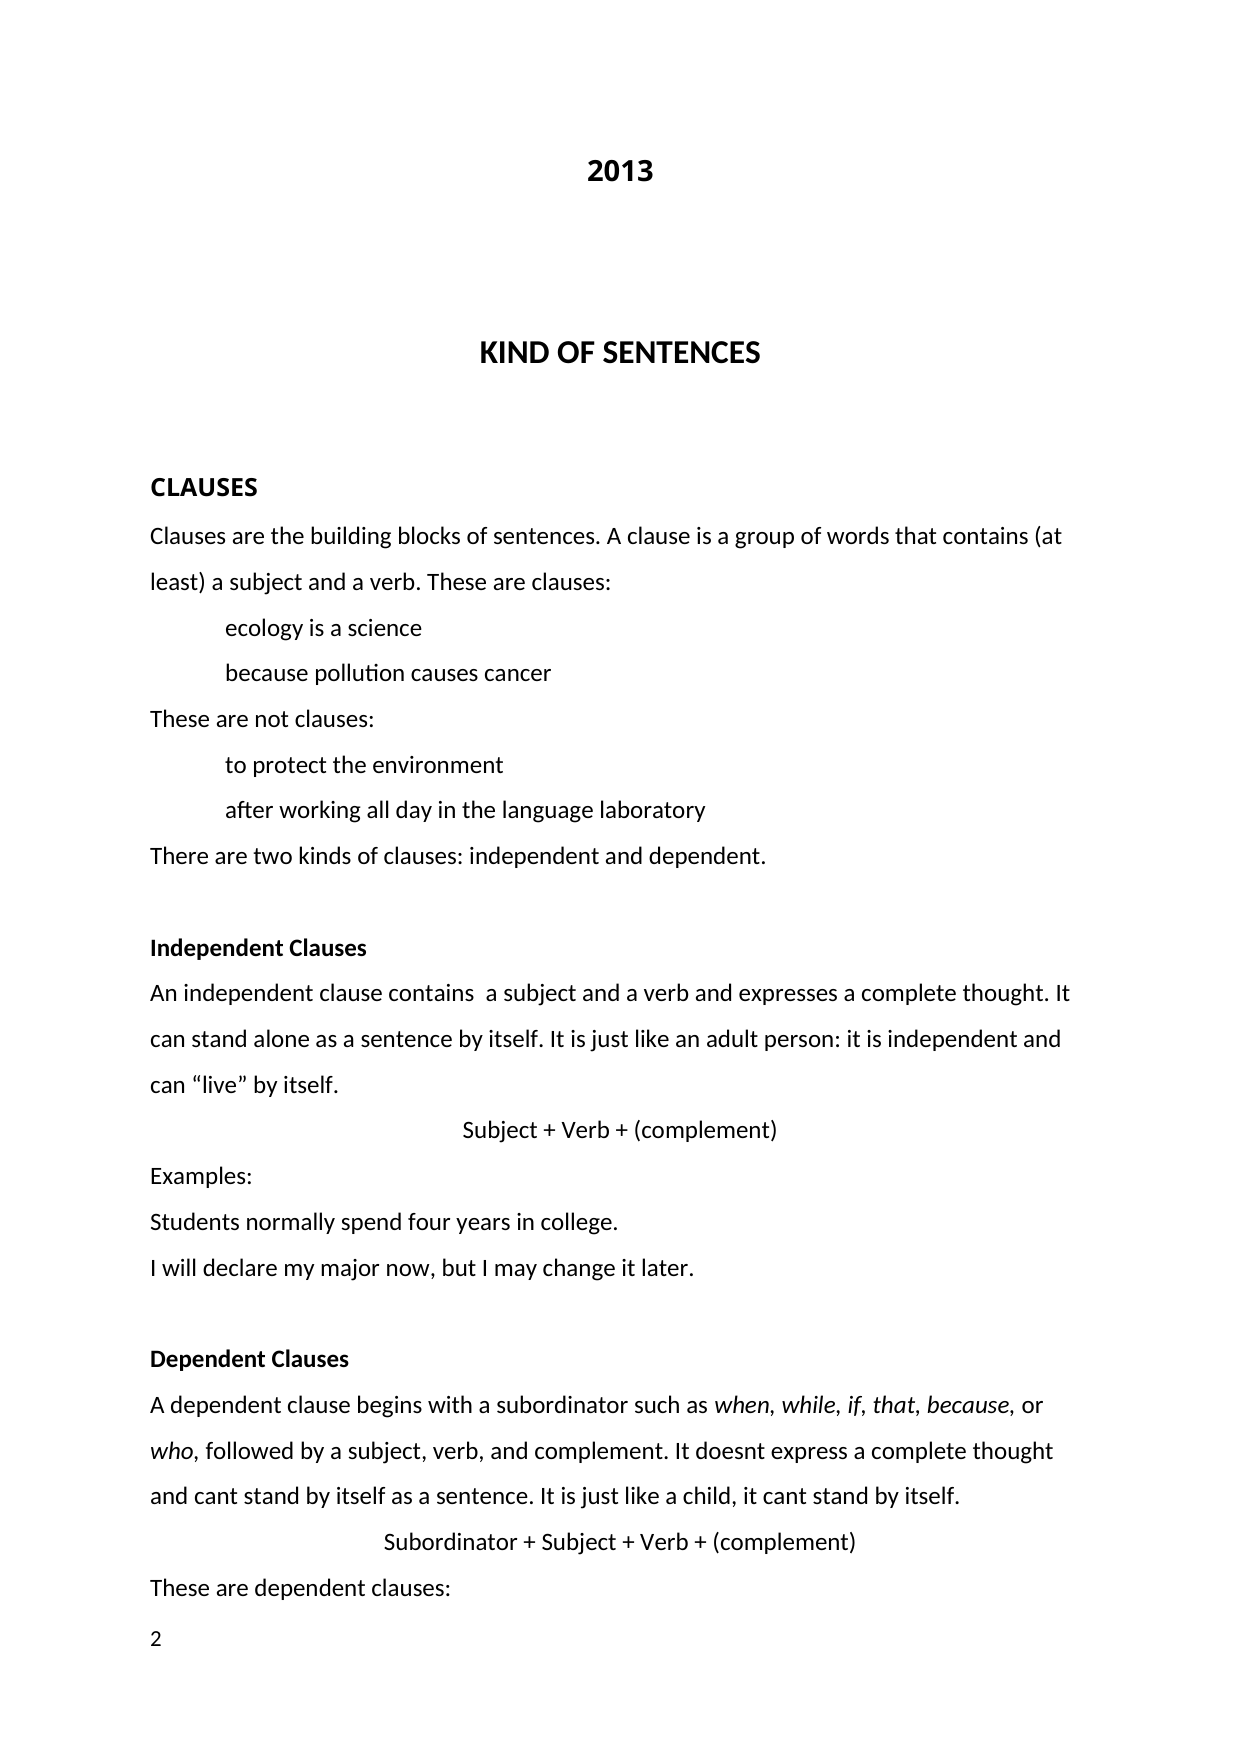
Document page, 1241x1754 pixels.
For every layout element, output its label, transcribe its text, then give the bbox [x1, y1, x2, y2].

text after working all day in the language laboratory [150, 794, 1090, 825]
text because pollution causes cancer [150, 657, 1090, 688]
text ecology is a science [150, 612, 1090, 642]
text Subordinator + Subject + Verb + (complement) [150, 1526, 1090, 1557]
text to protect the environment [150, 749, 1090, 779]
text I will declare my major now, but I may change it later. [150, 1252, 1090, 1282]
text An independent clause contains a subject and a verb and expresses a complete thought. It can stand alone as a sentence by itself. It is just like an adult person: it is independent and can “live” by itself. [150, 977, 1090, 1099]
text There are two kinds of clauses: independent and dependent. [150, 840, 1090, 871]
text CLAUSES [150, 469, 1090, 503]
text These are not clauses: [150, 703, 1090, 734]
text Clauses are the building blocks of sentences. A clause is a group of words that contains (at least) a subject and a verb. These are clauses: [150, 520, 1090, 596]
text A dependent clause begins with a subordinator such as when, while, if, that, because, or who, followed by a subject, verb, and complement. It doesnt express a complete thought and cant stand by itself as a sentence. It is just like a child, it cant stand by itself. [150, 1389, 1090, 1511]
text 2013 [150, 150, 1090, 190]
text Examples: [150, 1160, 1090, 1191]
text Students normally spend four years in college. [150, 1206, 1090, 1237]
text KIND OF SENTENCES [150, 332, 1090, 372]
text Dependent Clauses [150, 1343, 1090, 1374]
text These are dependent clauses: [150, 1572, 1090, 1602]
text Independent Clauses [150, 932, 1090, 962]
text Subject + Verb + (complement) [150, 1115, 1090, 1145]
